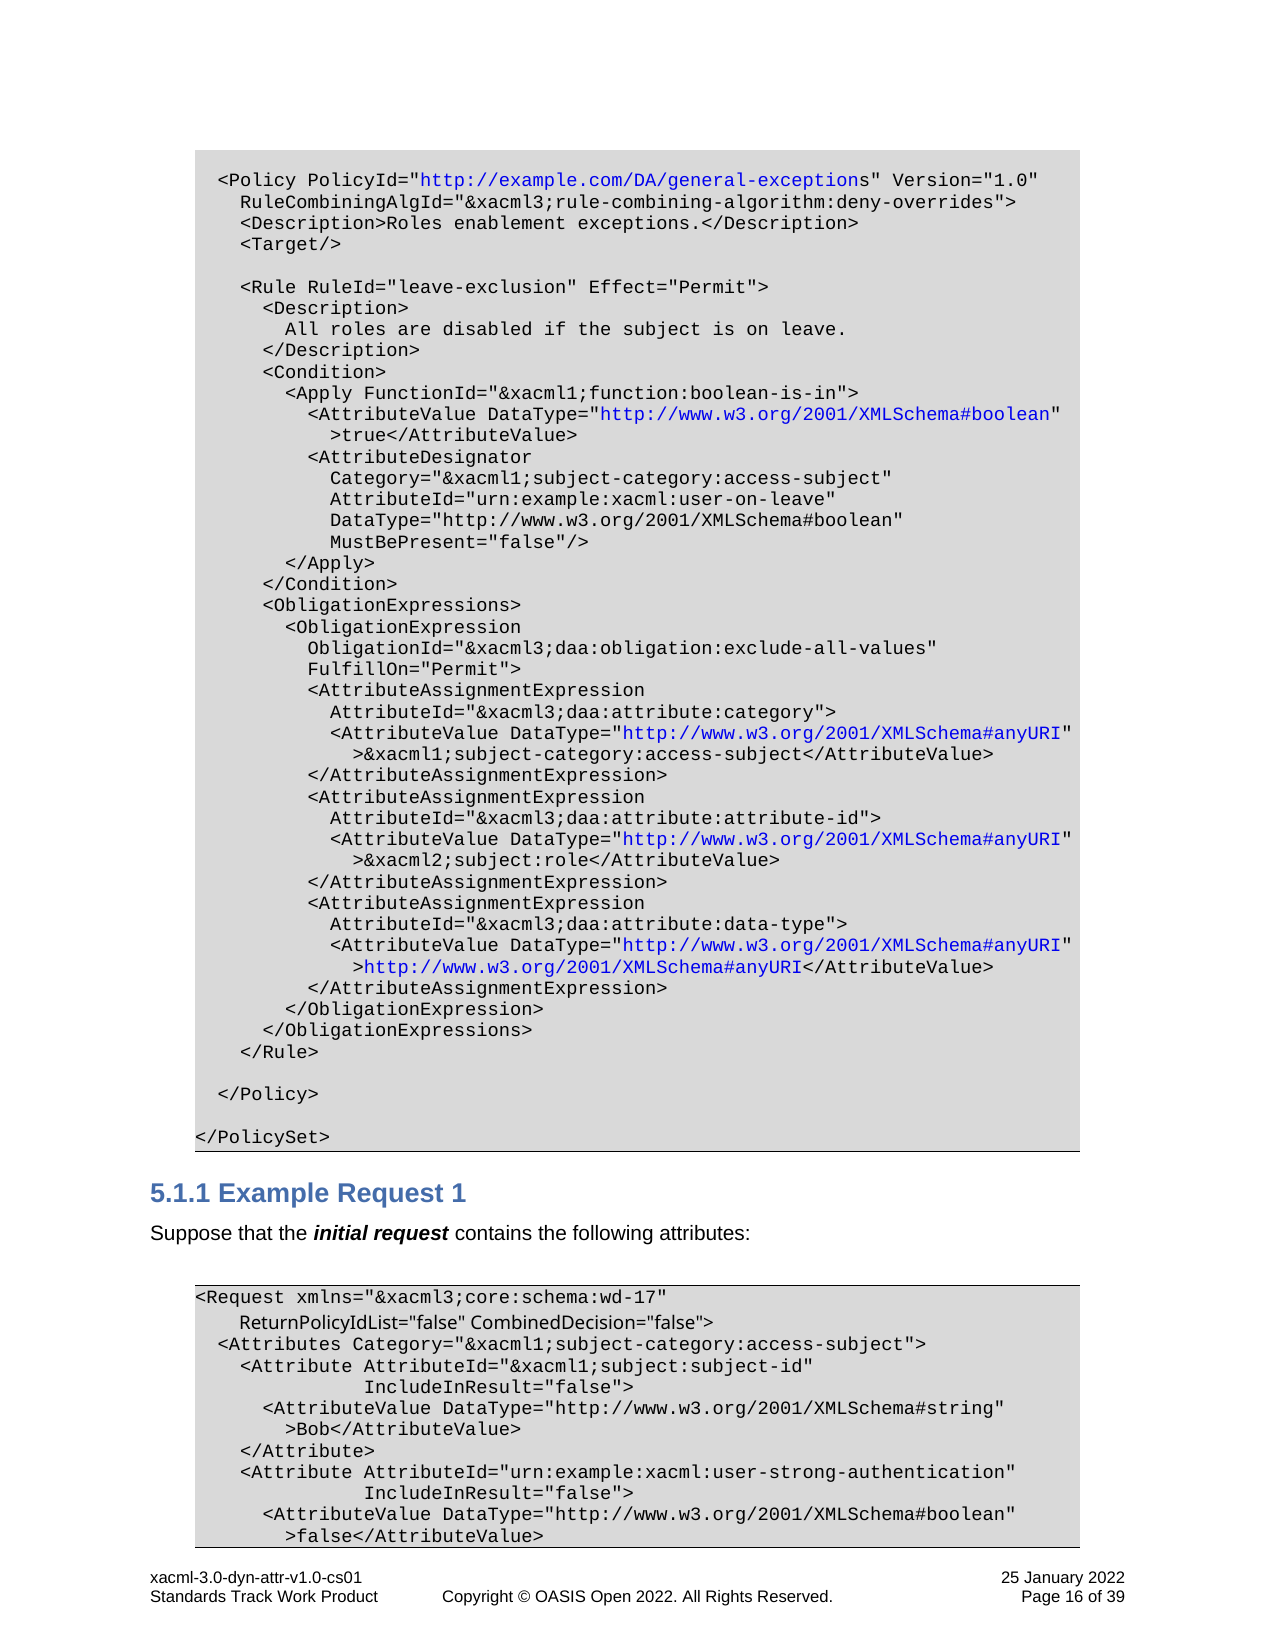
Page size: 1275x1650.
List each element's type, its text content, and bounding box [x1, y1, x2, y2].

subtitle Example Request 1 [150, 1177, 1125, 1208]
text <Target/> [195, 235, 1080, 256]
text </Description> [195, 341, 1080, 362]
text <AttributeDesignator [195, 447, 1080, 469]
text >Bob</AttributeValue> [195, 1417, 1080, 1438]
text >http://www.w3.org/2001/XMLSchema#anyURI</AttributeValue> [195, 957, 1080, 979]
text <Description> [195, 299, 1080, 320]
text </Attribute> [195, 1438, 1080, 1459]
text <Request xmlns="&xacml3;core:schema:wd-17" [195, 1286, 1080, 1306]
text <Condition> [195, 362, 1080, 384]
text </Rule> [195, 1042, 1080, 1064]
text <Attribute AttributeId="urn:example:xacml:user-strong-authentication" [195, 1459, 1080, 1481]
text IncludeInResult="false"> [195, 1374, 1080, 1396]
text <Attributes Category="&xacml1;subject-category:access-subject"> [195, 1332, 1080, 1353]
text >&xacml1;subject-category:access-subject</AttributeValue> [195, 745, 1080, 766]
text <ObligationExpression [195, 617, 1080, 639]
text </Apply> [195, 554, 1080, 575]
text <AttributeAssignmentExpression [195, 681, 1080, 702]
text <AttributeValue DataType="http://www.w3.org/2001/XMLSchema#anyURI" [195, 830, 1080, 851]
text AttributeId="&xacml3;daa:attribute:category"> [195, 702, 1080, 724]
text MustBePresent="false"/> [195, 532, 1080, 554]
text </ObligationExpression> [195, 1000, 1080, 1021]
text DataType="http://www.w3.org/2001/XMLSchema#boolean" [195, 511, 1080, 532]
text IncludeInResult="false"> [195, 1481, 1080, 1502]
text </Condition> [195, 575, 1080, 596]
text <Apply FunctionId="&xacml1;function:boolean-is-in"> [195, 384, 1080, 405]
text </PolicySet> [195, 1127, 1080, 1151]
text <ObligationExpressions> [195, 596, 1080, 617]
text RuleCombiningAlgId="&xacml3;rule-combining-algorithm:deny-overrides"> [195, 192, 1080, 214]
text <AttributeValue DataType="http://www.w3.org/2001/XMLSchema#anyURI" [195, 724, 1080, 745]
text </Policy> [195, 1085, 1080, 1106]
text All roles are disabled if the subject is on leave. [195, 320, 1080, 341]
text >&xacml2;subject:role</AttributeValue> [195, 851, 1080, 872]
text AttributeId="urn:example:xacml:user-on-leave" [195, 490, 1080, 511]
text </AttributeAssignmentExpression> [195, 979, 1080, 1000]
text FulfillOn="Permit"> [195, 660, 1080, 681]
text >false</AttributeValue> [195, 1523, 1080, 1547]
text <AttributeAssignmentExpression [195, 787, 1080, 809]
text AttributeId="&xacml3;daa:attribute:data-type"> [195, 915, 1080, 936]
text </ObligationExpressions> [195, 1021, 1080, 1042]
text AttributeId="&xacml3;daa:attribute:attribute-id"> [195, 809, 1080, 830]
text <AttributeValue DataType="http://www.w3.org/2001/XMLSchema#string" [195, 1396, 1080, 1417]
text </AttributeAssignmentExpression> [195, 872, 1080, 894]
text <AttributeValue DataType="http://www.w3.org/2001/XMLSchema#boolean" [195, 405, 1080, 426]
text <AttributeValue DataType="http://www.w3.org/2001/XMLSchema#anyURI" [195, 936, 1080, 957]
text <Description>Roles enablement exceptions.</Description> [195, 214, 1080, 235]
text <AttributeAssignmentExpression [195, 894, 1080, 915]
text <Rule RuleId="leave-exclusion" Effect="Permit"> [195, 277, 1080, 299]
text ObligationId="&xacml3;daa:obligation:exclude-all-values" [195, 639, 1080, 660]
text Suppose that the initial request contains the following attributes: [150, 1221, 1125, 1244]
text </AttributeAssignmentExpression> [195, 766, 1080, 787]
text >true</AttributeValue> [195, 426, 1080, 447]
text <Policy PolicyId="http://example.com/DA/general-exceptions" Version="1.0" [195, 171, 1080, 192]
text ReturnPolicyIdList="false" CombinedDecision="false"> [195, 1306, 1080, 1332]
text <AttributeValue DataType="http://www.w3.org/2001/XMLSchema#boolean" [195, 1502, 1080, 1523]
text Category="&xacml1;subject-category:access-subject" [195, 469, 1080, 490]
text <Attribute AttributeId="&xacml1;subject:subject-id" [195, 1353, 1080, 1374]
